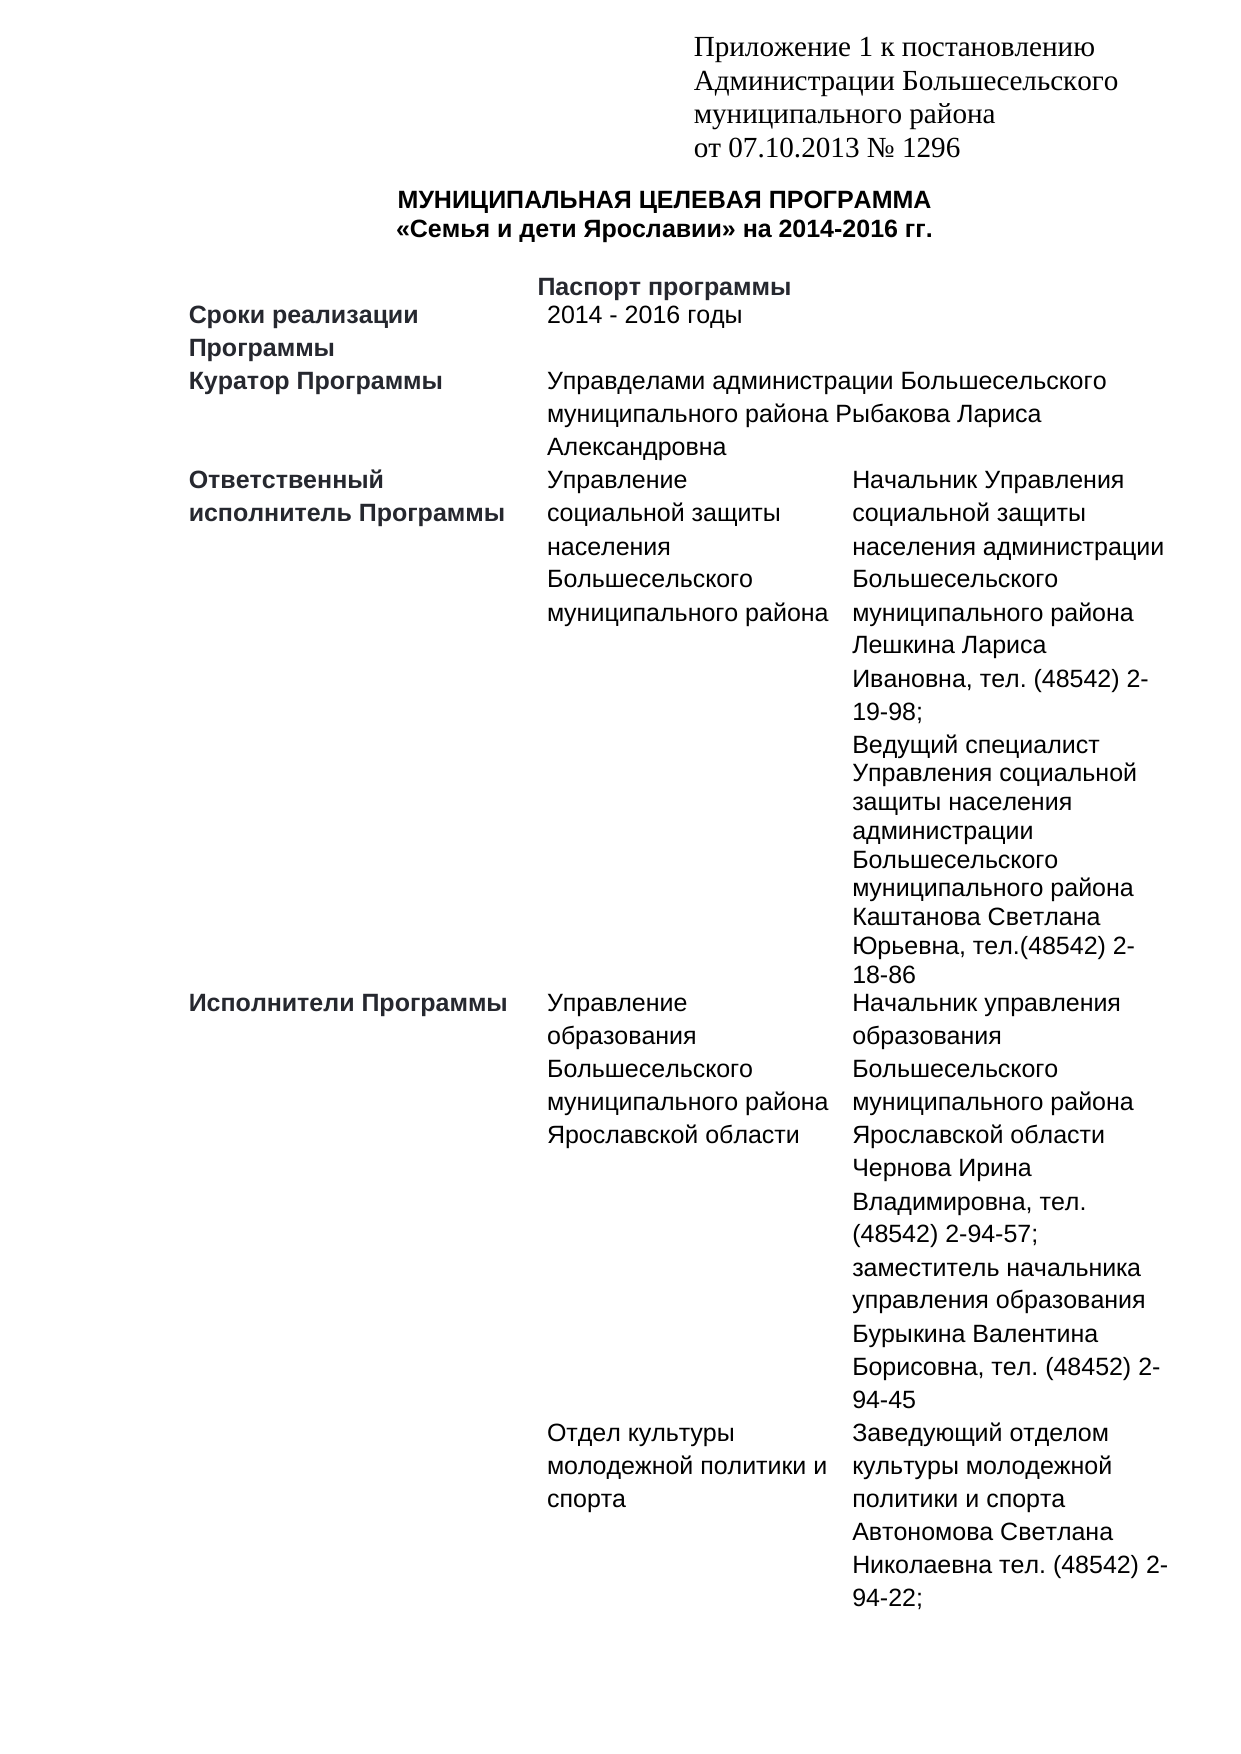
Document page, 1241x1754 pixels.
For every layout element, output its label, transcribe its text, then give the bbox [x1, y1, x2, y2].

table_cell Отдел культуры молодежной политики и спорта [536, 1418, 841, 1616]
table_cell Ответственный исполнитель Программы [177, 465, 536, 988]
table_cell Начальник управления образования Большесельского муниципального района Ярославской области Чернова Ирина Владимировна, тел. (48542) 2-94-57; заместитель начальника управления образования Бурыкина Валентина Борисовна, тел. (48452) 2-94-45 [841, 988, 1181, 1418]
subtitle Паспорт программы [177, 272, 1152, 300]
text Приложение 1 к постановлению Администрации Большесельского муниципального района [693, 29, 1152, 130]
text «Семья и дети Ярославии» на 2014-2016 гг. [177, 214, 1152, 243]
table_cell Управление социальной защиты населения Большесельского муниципального района [536, 465, 841, 988]
table_cell Куратор Программы [177, 366, 536, 465]
table_cell Управление образования Большесельского муниципального района Ярославской области [536, 988, 841, 1418]
text от 07.10.2013 № 1296 [693, 130, 1152, 164]
text МУНИЦИПАЛЬНАЯ ЦЕЛЕВАЯ ПРОГРАММА [177, 185, 1152, 214]
table_cell Исполнители Программы [177, 988, 536, 1616]
table_cell Заведующий отделом культуры молодежной политики и спорта Автономова Светлана Николаевна тел. (48542) 2-94-22; [841, 1418, 1181, 1616]
table_cell Начальник Управления социальной защиты населения администрации Большесельского муниципального района Лешкина Лариса Ивановна, тел. (48542) 2-19-98; Ведущий специалист Управления социальной защиты населения администрации Большесельского муниципального района Каштанова Светлана Юрьевна, тел.(48542) 2-18-86 [841, 465, 1181, 988]
table_header 2014 - 2016 годы [536, 300, 1181, 366]
table_cell Управделами администрации Большесельского муниципального района Рыбакова Лариса Александровна [536, 366, 1181, 465]
table_header Сроки реализации Программы [177, 300, 536, 366]
